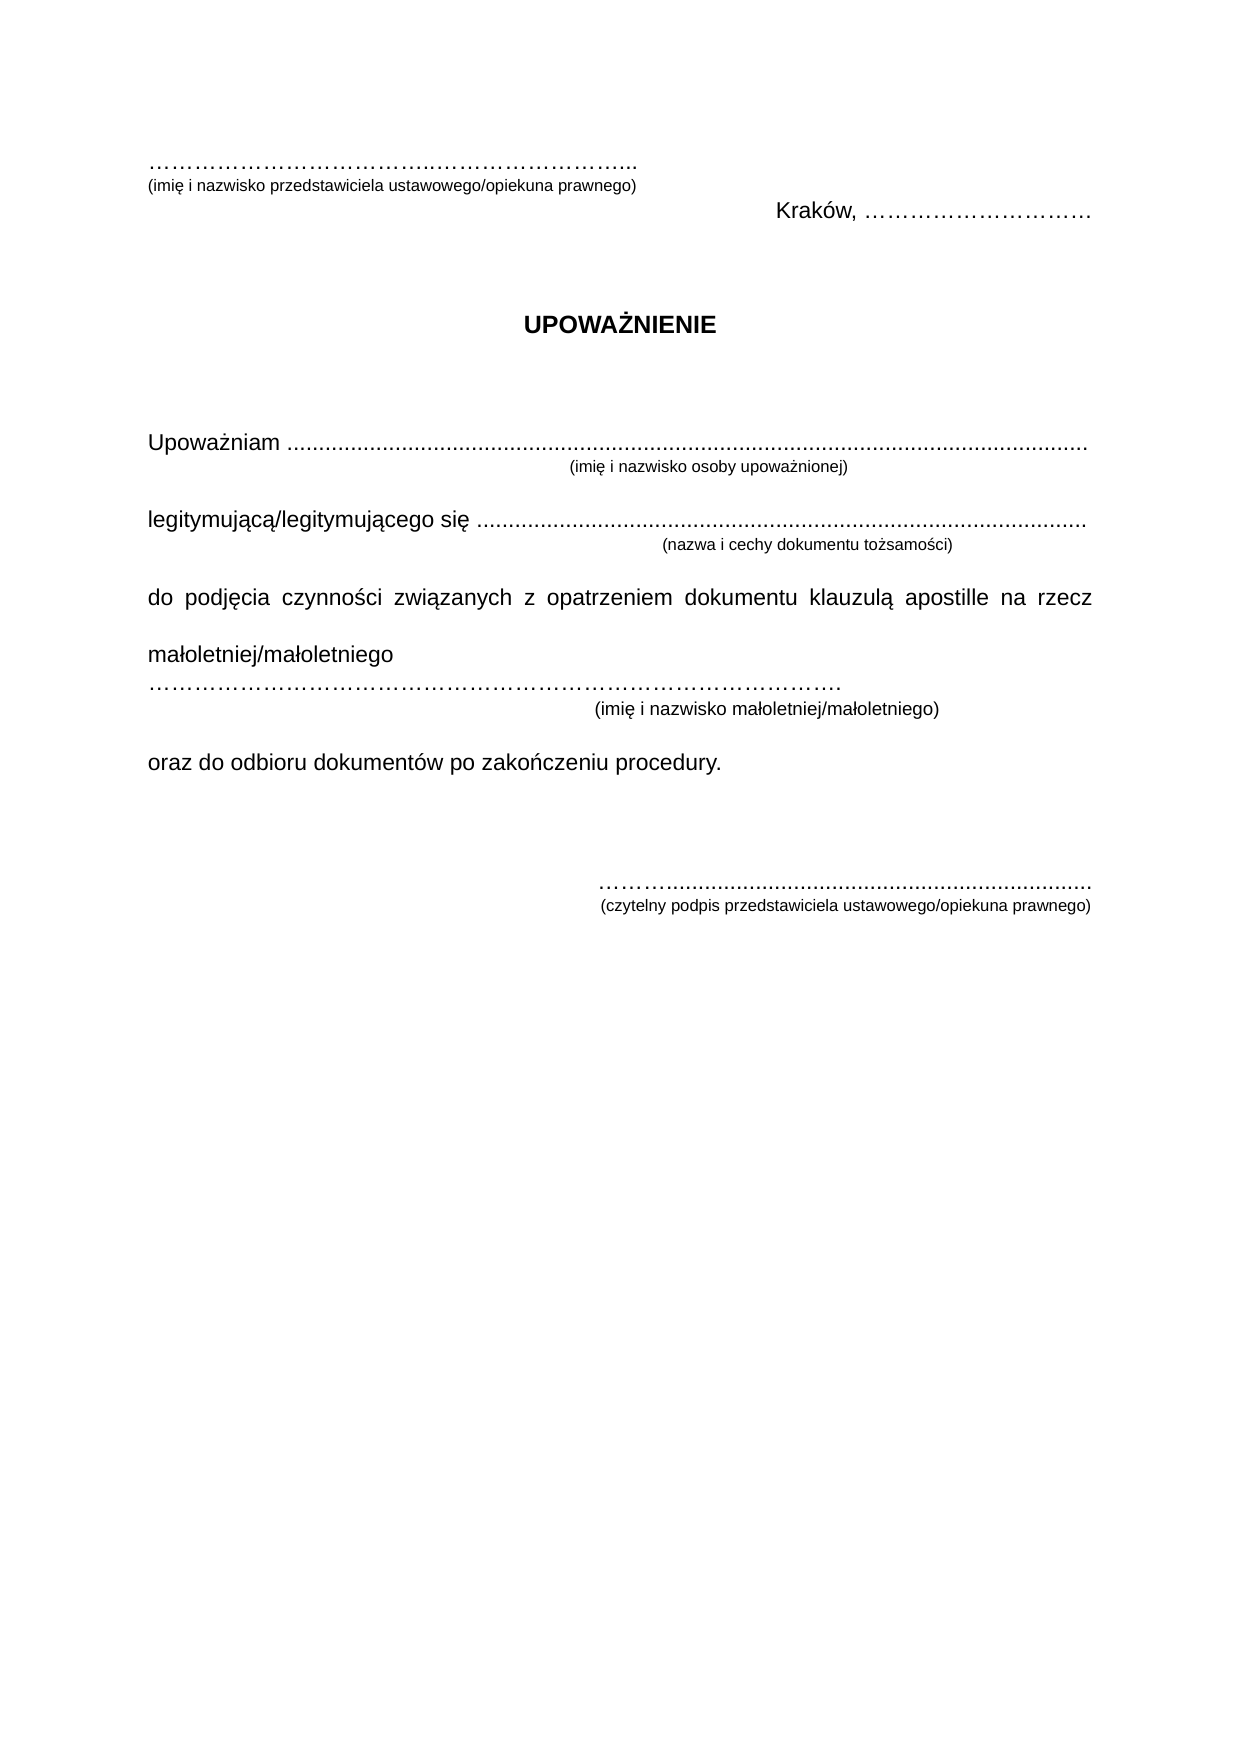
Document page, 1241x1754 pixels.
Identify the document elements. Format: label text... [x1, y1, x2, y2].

text (czytelny podpis przedstawiciela ustawowego/opiekuna prawnego) [148, 896, 1093, 915]
text legitymującą/legitymującego się ................................................................................................ [148, 506, 1093, 532]
text (imię i nazwisko przedstawiciela ustawowego/opiekuna prawnego) [148, 176, 1093, 195]
text oraz do odbioru dokumentów po zakończeniu procedury. [148, 749, 1093, 775]
text (imię i nazwisko małoletniej/małoletniego) [148, 697, 1093, 719]
text UPOWAŻNIENIE [148, 310, 1093, 339]
text ………………………………..……………………... [148, 148, 1093, 174]
text ………................................................................... [148, 868, 1093, 894]
text (imię i nazwisko osoby upoważnionej) [148, 457, 1093, 476]
text (nazwa i cechy dokumentu tożsamości) [148, 534, 1093, 554]
text Kraków, ………………………… [148, 197, 1093, 223]
text Upoważniam .............................................................................................................................. [148, 429, 1093, 455]
text do podjęcia czynności związanych z opatrzeniem dokumentu klauzulą apostille na rzecz małoletniej/małoletniego ………………………………………………………………………………. [148, 584, 1093, 695]
